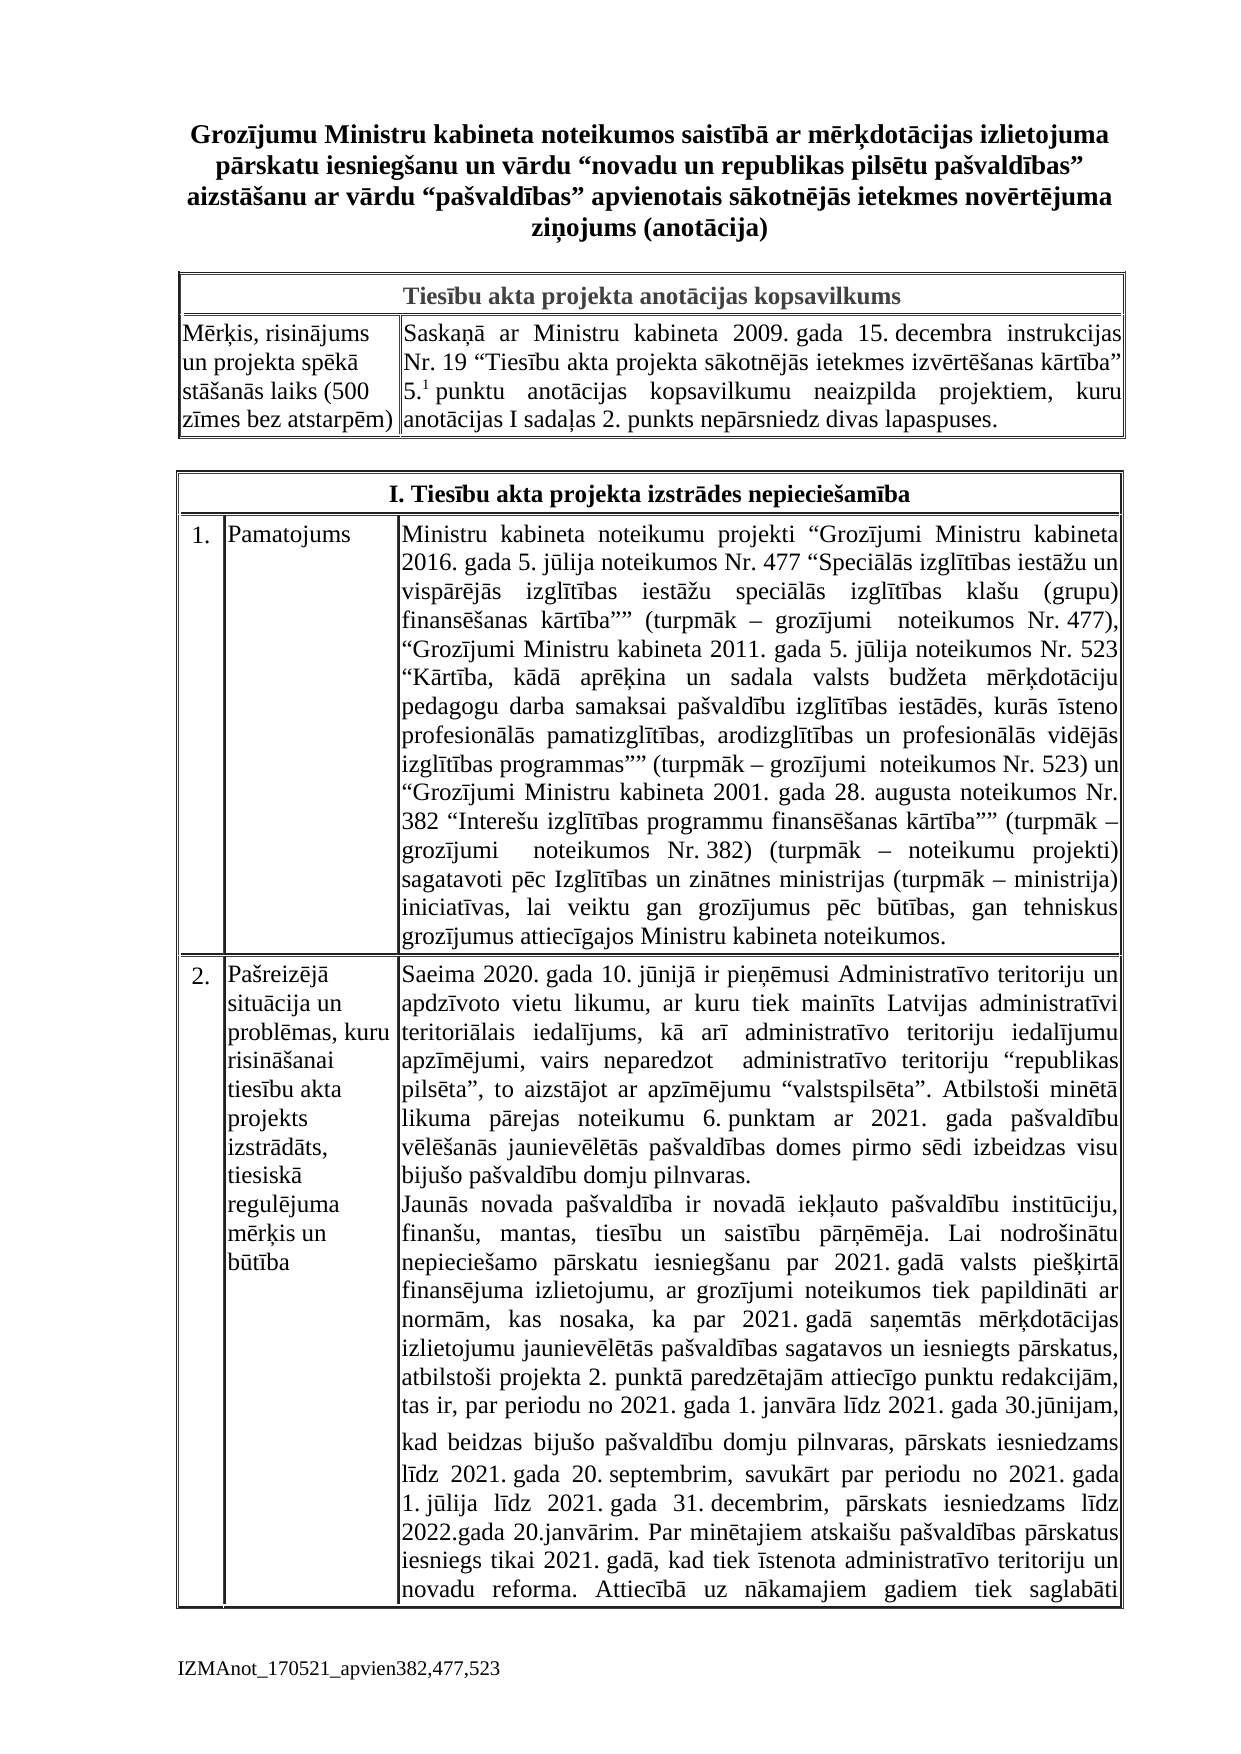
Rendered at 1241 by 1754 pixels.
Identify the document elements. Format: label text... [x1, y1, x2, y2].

text Grozījumu Ministru kabineta noteikumos saistībā ar mērķdotācijas izlietojuma pārskatu iesniegšanu un vārdu “novadu un republikas pilsētu pašvaldības” aizstāšanu ar vārdu “pašvaldības” apvienotais sākotnējās ietekmes novērtējuma ziņojums (anotācija) [177, 118, 1122, 243]
table_cell 2. [179, 953, 224, 1606]
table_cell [398, 953, 1121, 1606]
table_header Tiesību akta projekta anotācijas kopsavilkums [181, 275, 1123, 312]
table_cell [224, 957, 398, 1606]
table_cell 1. [179, 512, 223, 953]
table_cell Pamatojums [226, 516, 397, 953]
table_cell Mērķis, risinājums un projekta spēkā stāšanās laiks (500 zīmes bez atstarpēm) [181, 313, 401, 436]
table_cell Ministru kabineta noteikumu projekti “Grozījumi Ministru kabineta 2016. gada 5. jūlija noteikumos Nr. 477 “Speciālās izglītības iestāžu un vispārējās izglītības iestāžu speciālās izglītības klašu (grupu) finansēšanas kārtība”” (turpmāk – grozījumi noteikumos Nr. 477), “Grozījumi Ministru kabineta 2011. gada 5. jūlija noteikumos Nr. 523 “Kārtība, kādā aprēķina un sadala valsts budžeta mērķdotāciju pedagogu darba samaksai pašvaldību izglītības iestādēs, kurās īsteno profesionālās pamatizglītības, arodizglītības un profesionālās vidējās izglītības programmas”” (turpmāk – grozījumi noteikumos Nr. 523) un “Grozījumi Ministru kabineta 2001. gada 28. augusta noteikumos Nr. 382 “Interešu izglītības programmu finansēšanas kārtība”” (turpmāk – grozījumi noteikumos Nr. 382) (turpmāk – noteikumu projekti) sagatavoti pēc Izglītības un zinātnes ministrijas (turpmāk – ministrija) iniciatīvas, lai veiktu gan grozījumus pēc būtības, gan tehniskus grozījumus attiecīgajos Ministru kabineta noteikumos. [400, 512, 1121, 953]
table_cell Saskaņā ar Ministru kabineta 2009. gada 15. decembra instrukcijas Nr. 19 “Tiesību akta projekta sākotnējās ietekmes izvērtēšanas kārtība” 5.1 punktu anotācijas kopsavilkumu neaizpilda projektiem, kuru anotācijas I sadaļas 2. punkts nepārsniedz divas lapaspuses. [401, 313, 1123, 436]
table_header I. Tiesību akta projekta izstrādes nepieciešamība [179, 474, 1120, 512]
